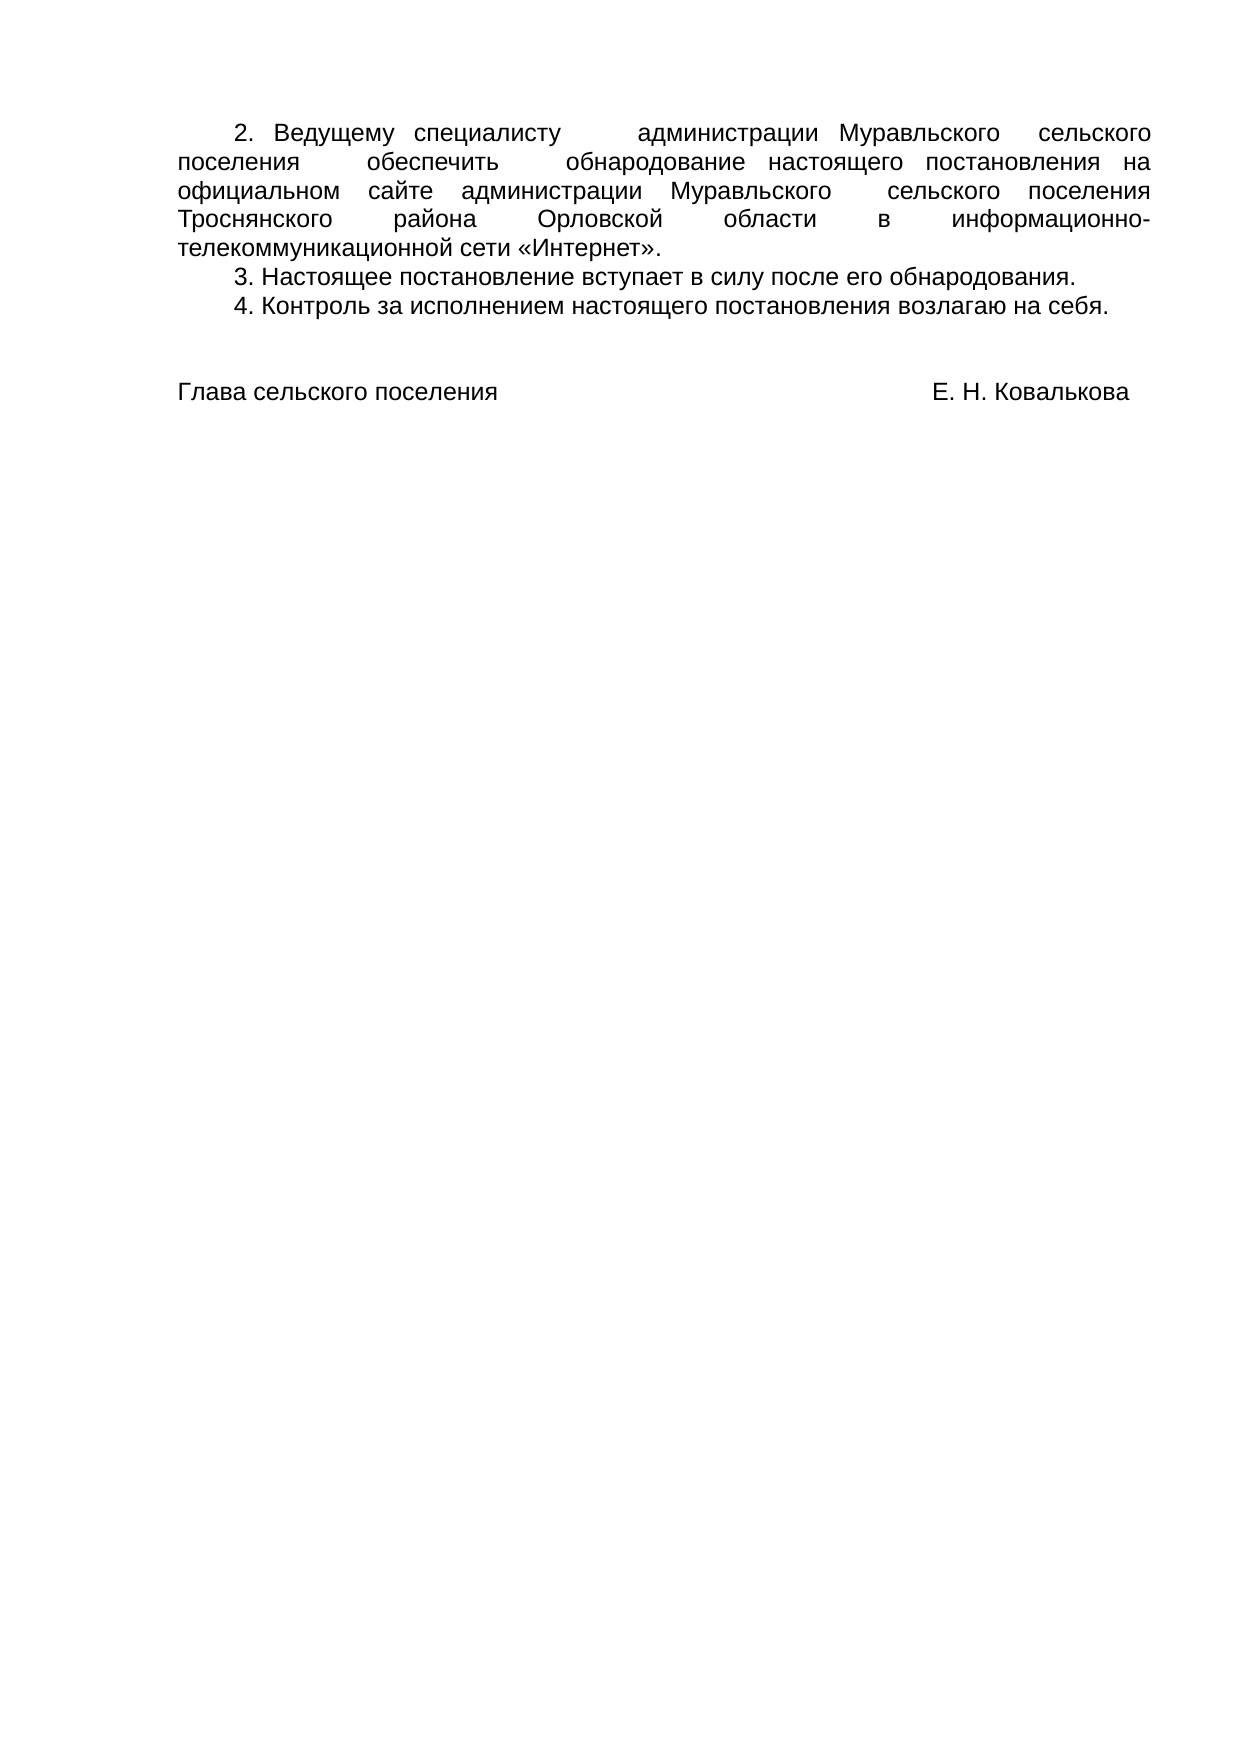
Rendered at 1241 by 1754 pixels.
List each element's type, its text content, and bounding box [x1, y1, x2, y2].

text 3. Настоящее постановление вступает в силу после его обнародования. [177, 262, 1152, 291]
text Глава сельского поселения Е. Н. Ковалькова [177, 377, 1152, 406]
text 2. Ведущему специалисту администрации Муравльского сельского поселения обеспечить обнародование настоящего постановления на официальном сайте администрации Муравльского сельского поселения Троснянского района Орловской области в информационно-телекоммуникационной сети «Интернет». [177, 118, 1152, 262]
text 4. Контроль за исполнением настоящего постановления возлагаю на себя. [177, 291, 1152, 319]
